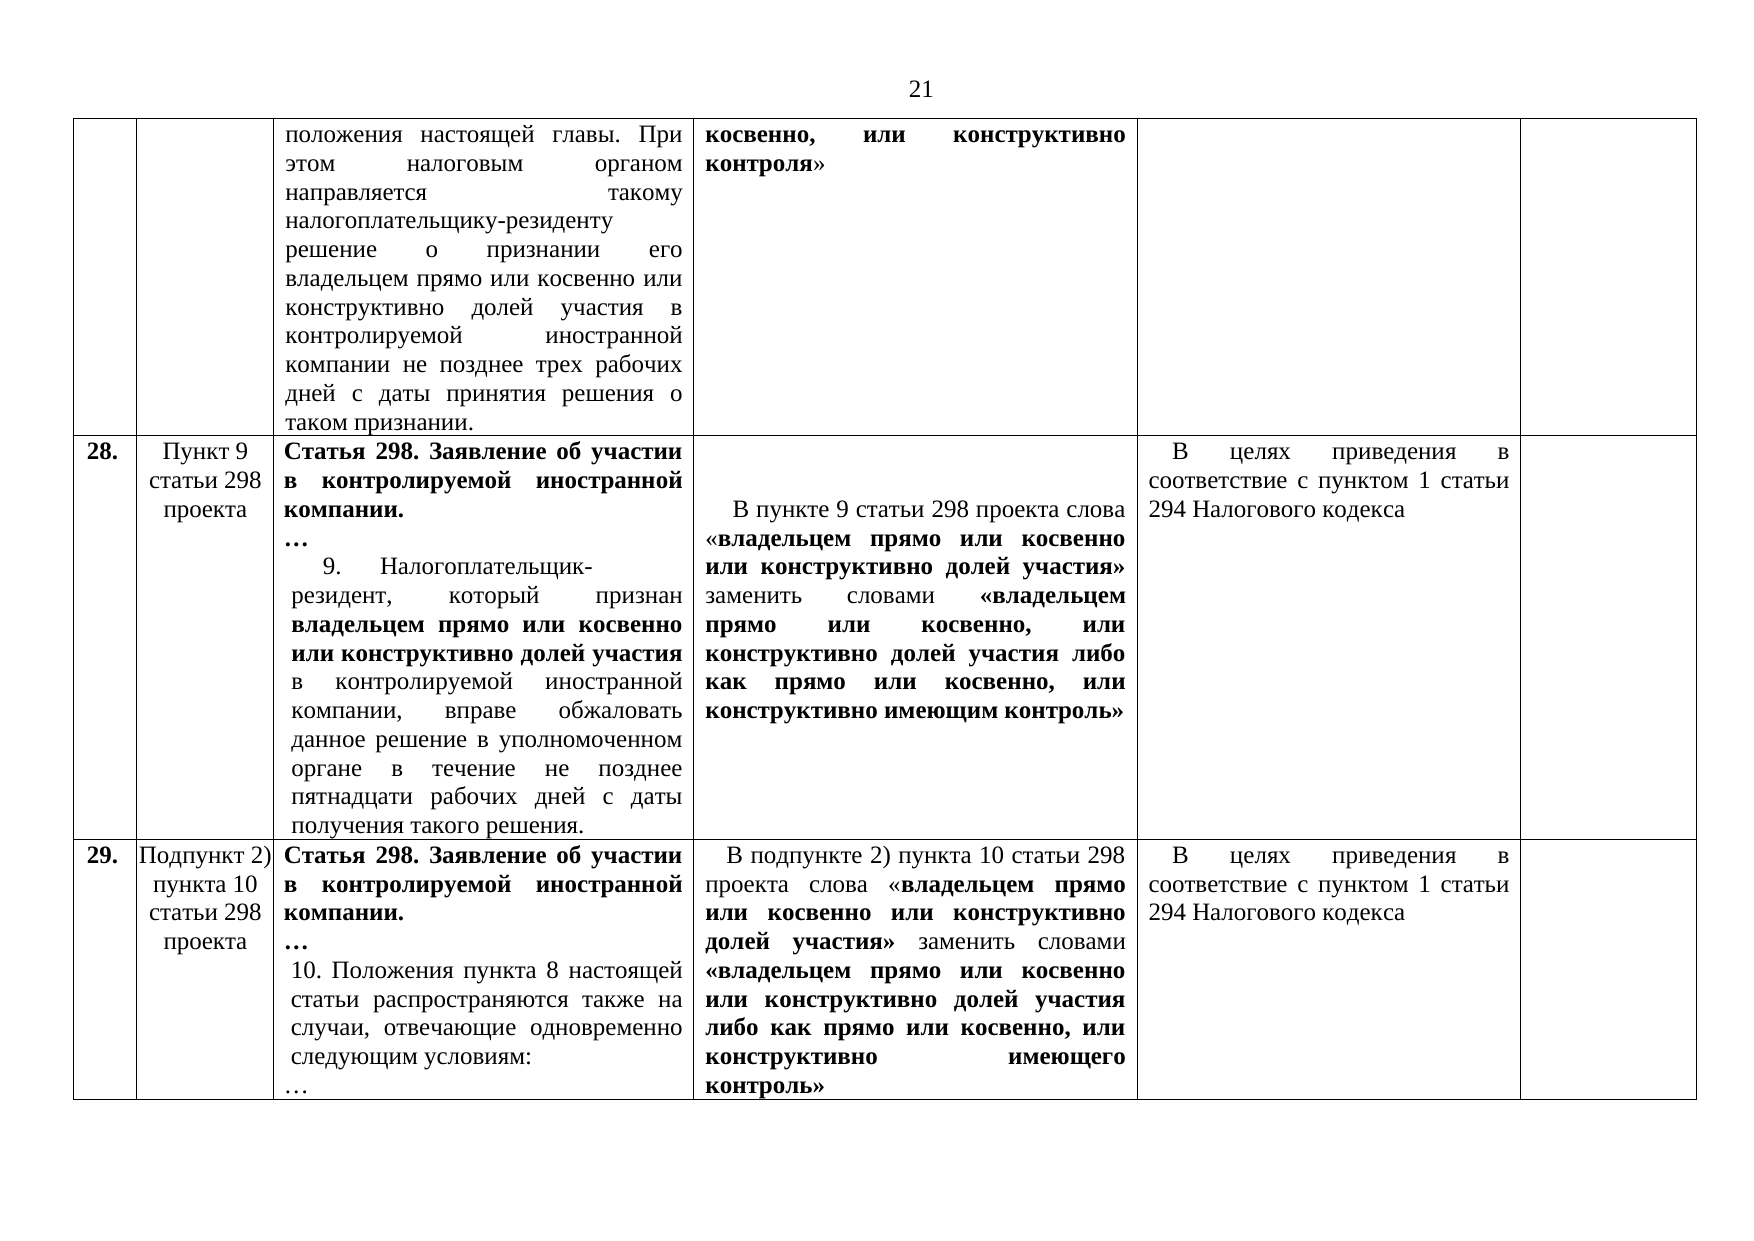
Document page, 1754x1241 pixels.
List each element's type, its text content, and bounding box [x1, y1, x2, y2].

table_cell [1521, 119, 1696, 435]
table_cell [1521, 840, 1696, 1099]
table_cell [694, 119, 1137, 435]
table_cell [274, 119, 693, 435]
table_cell Статья 298. Заявление об участии в контролируемой иностранной компании. … Налогоплательщик-резидент, который признан владельцем прямо или косвенно или конструктивно долей участия в контролируемой иностранной компании, вправе обжаловать данное решение в уполномоченном органе в течение не позднее пятнадцати рабочих дней с даты получения такого решения. [274, 436, 693, 839]
table_cell В целях приведения в соответствие с пунктом 1 статьи 294 Налогового кодекса [1138, 436, 1520, 839]
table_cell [694, 840, 1137, 1099]
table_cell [137, 119, 273, 435]
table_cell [137, 840, 273, 1099]
table_cell [74, 119, 136, 435]
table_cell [1138, 119, 1520, 435]
table_cell [1521, 436, 1696, 839]
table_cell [274, 840, 693, 1099]
table_cell [74, 840, 136, 1099]
table_cell [74, 436, 136, 839]
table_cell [1138, 840, 1520, 1099]
table_cell В пункте 9 статьи 298 проекта слова «владельцем прямо или косвенно или конструктивно долей участия» заменить словами «владельцем прямо или косвенно, или конструктивно долей участия либо как прямо или косвенно, или конструктивно имеющим контроль» [694, 436, 1137, 839]
table_cell Пункт 9 статьи 298 проекта [137, 436, 273, 839]
